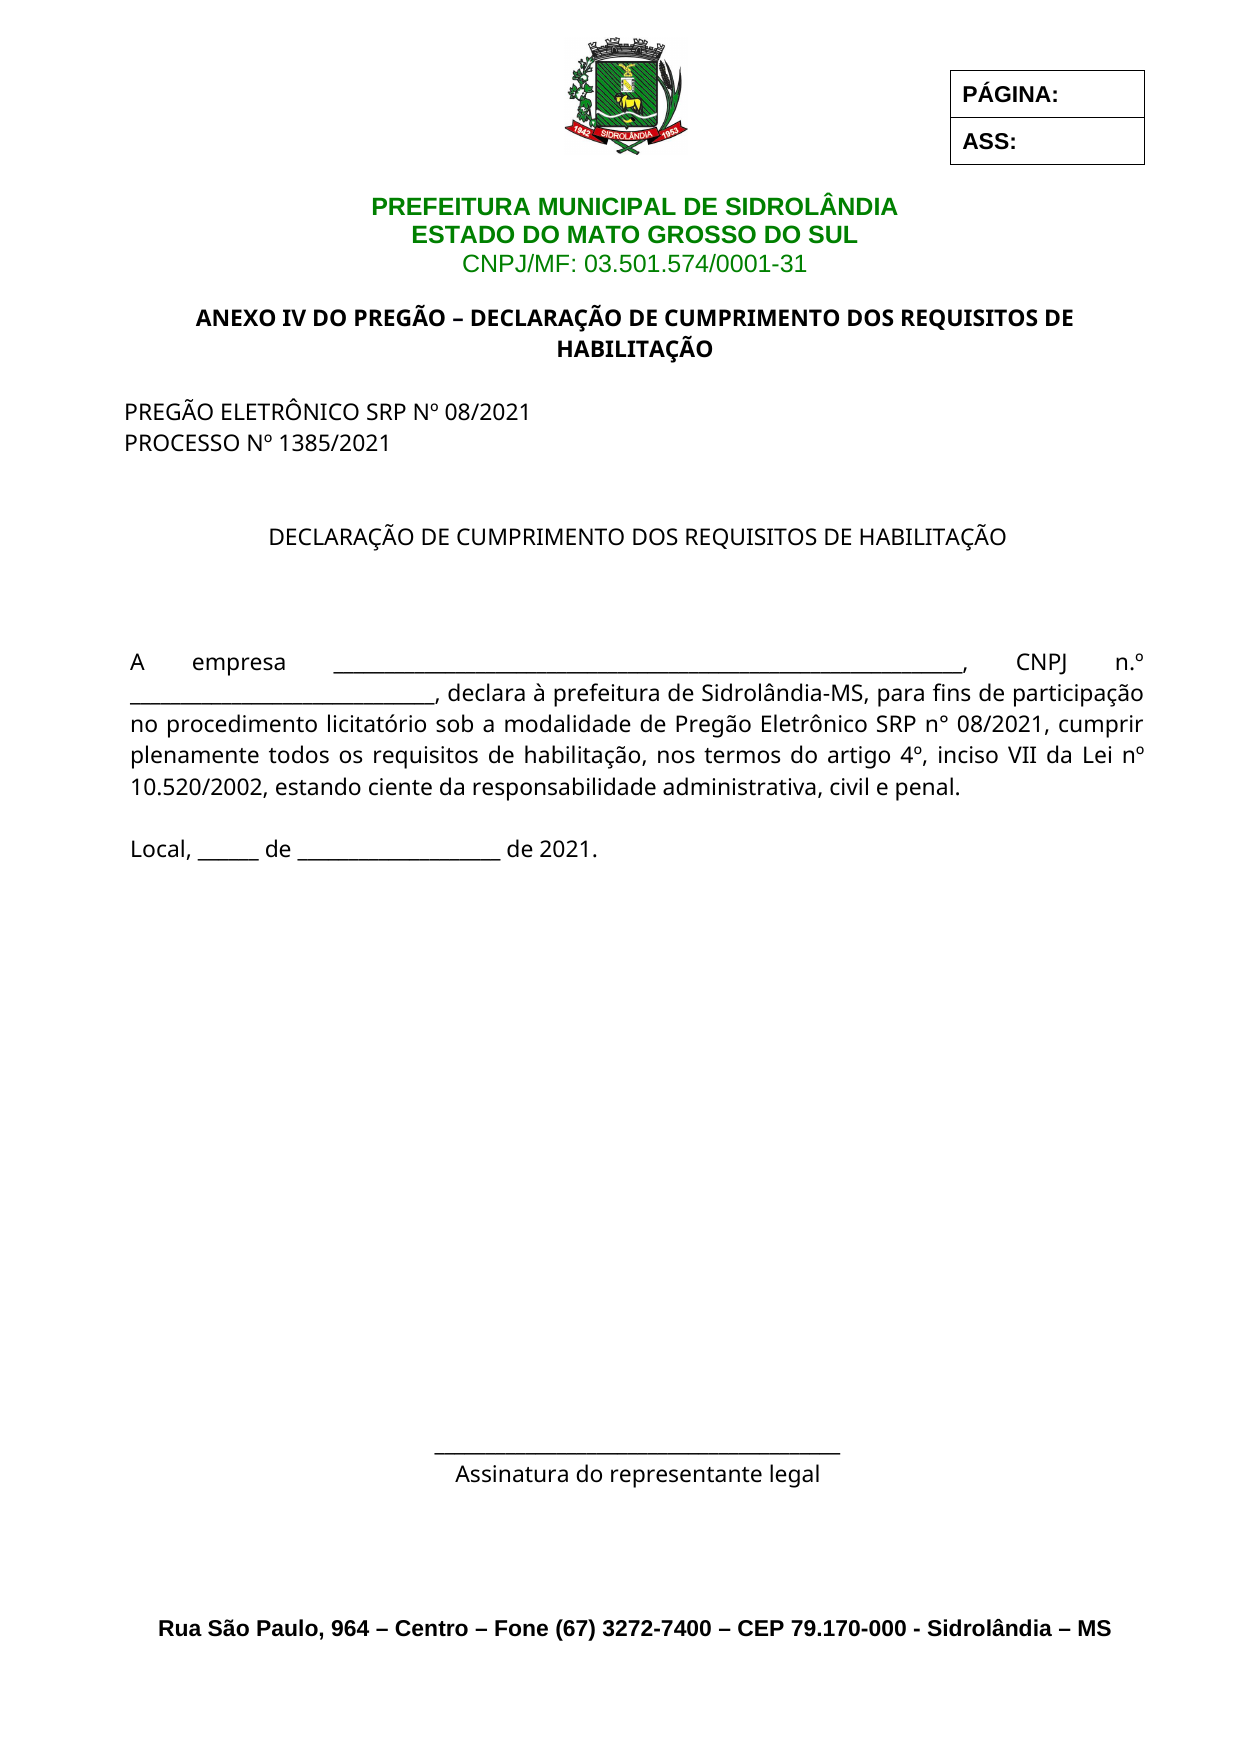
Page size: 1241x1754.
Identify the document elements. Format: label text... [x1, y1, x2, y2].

text PREGÃO ELETRÔNICO SRP Nº 08/2021 [118, 396, 1146, 427]
text A empresa ______________________________________________________________, CNPJ n.º ______________________________, declara à prefeitura de Sidrolândia-MS, para fins de participação no procedimento licitatório sob a modalidade de Pregão Eletrônico SRP n° 08/2021, cumprir plenamente todos os requisitos de habilitação, nos termos do artigo 4º, inciso VII da Lei nº 10.520/2002, estando ciente da responsabilidade administrativa, civil e penal. [130, 646, 1146, 802]
text PROCESSO Nº 1385/2021 [118, 427, 1146, 458]
text Assinatura do representante legal [130, 1458, 1146, 1489]
text ________________________________________ [130, 1427, 1146, 1458]
picture [564, 37, 688, 155]
text DECLARAÇÃO DE CUMPRIMENTO DOS REQUISITOS DE HABILITAÇÃO [130, 521, 1146, 552]
text ANEXO IV DO PREGÃO – DECLARAÇÃO DE CUMPRIMENTO DOS REQUISITOS DE HABILITAÇÃO [118, 302, 1152, 364]
text Local, ______ de ____________________ de 2021. [130, 833, 1146, 864]
